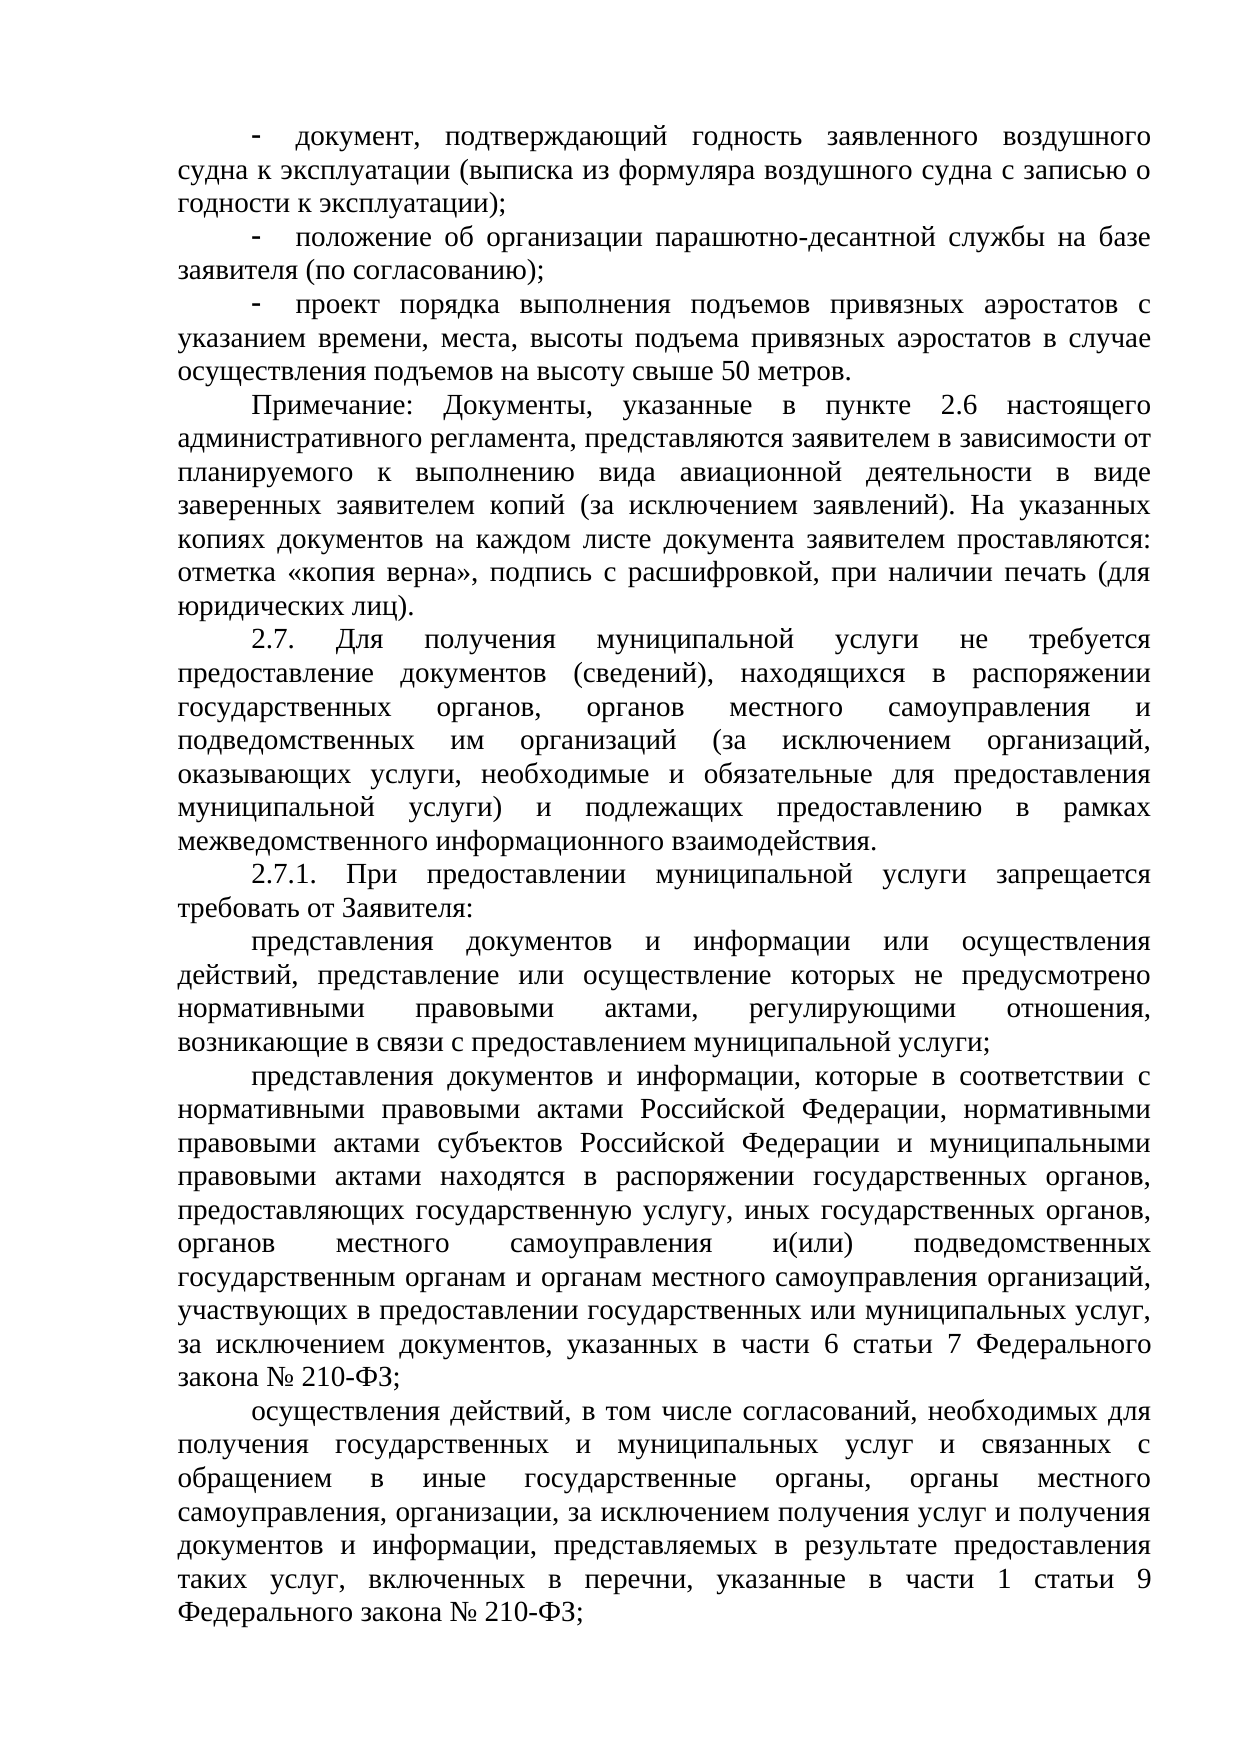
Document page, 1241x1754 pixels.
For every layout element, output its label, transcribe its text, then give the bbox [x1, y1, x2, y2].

text 2.7.1. При предоставлении муниципальной услуги запрещается требовать от Заявителя: [177, 856, 1152, 923]
text представления документов и информации, которые в соответствии с нормативными правовыми актами Российской Федерации, нормативными правовыми актами субъектов Российской Федерации и муниципальными правовыми актами находятся в распоряжении государственных органов, предоставляющих государственную услугу, иных государственных органов, органов местного самоуправления и(или) подведомственных государственным органам и органам местного самоуправления организаций, участвующих в предоставлении государственных или муниципальных услуг, за исключением документов, указанных в части 6 статьи 7 Федерального закона № 210-ФЗ; [177, 1058, 1152, 1393]
text осуществления действий, в том числе согласований, необходимых для получения государственных и муниципальных услуг и связанных с обращением в иные государственные органы, органы местного самоуправления, организации, за исключением получения услуг и получения документов и информации, представляемых в результате предоставления таких услуг, включенных в перечни, указанные в части 1 статьи 9 Федерального закона № 210-ФЗ; [177, 1393, 1152, 1628]
text 2.7. Для получения муниципальной услуги не требуется предоставление документов (сведений), находящихся в распоряжении государственных органов, органов местного самоуправления и подведомственных им организаций (за исключением организаций, оказывающих услуги, необходимые и обязательные для предоставления муниципальной услуги) и подлежащих предоставлению в рамках межведомственного информационного взаимодействия. [177, 622, 1152, 856]
list проект порядка выполнения подъемов привязных аэростатов с указанием времени, места, высоты подъема привязных аэростатов в случае осуществления подъемов на высоту свыше 50 метров. [177, 286, 1152, 387]
text представления документов и информации или осуществления действий, представление или осуществление которых не предусмотрено нормативными правовыми актами, регулирующими отношения, возникающие в связи с предоставлением муниципальной услуги; [177, 923, 1152, 1058]
list документ, подтверждающий годность заявленного воздушного судна к эксплуатации (выписка из формуляра воздушного судна с записью о годности к эксплуатации); [177, 118, 1152, 219]
text Примечание: Документы, указанные в пункте 2.6 настоящего административного регламента, представляются заявителем в зависимости от планируемого к выполнению вида авиационной деятельности в виде заверенных заявителем копий (за исключением заявлений). На указанных копиях документов на каждом листе документа заявителем проставляются: отметка «копия верна», подпись с расшифровкой, при наличии печать (для юридических лиц). [177, 387, 1152, 622]
list положение об организации парашютно-десантной службы на базе заявителя (по согласованию); [177, 219, 1152, 286]
